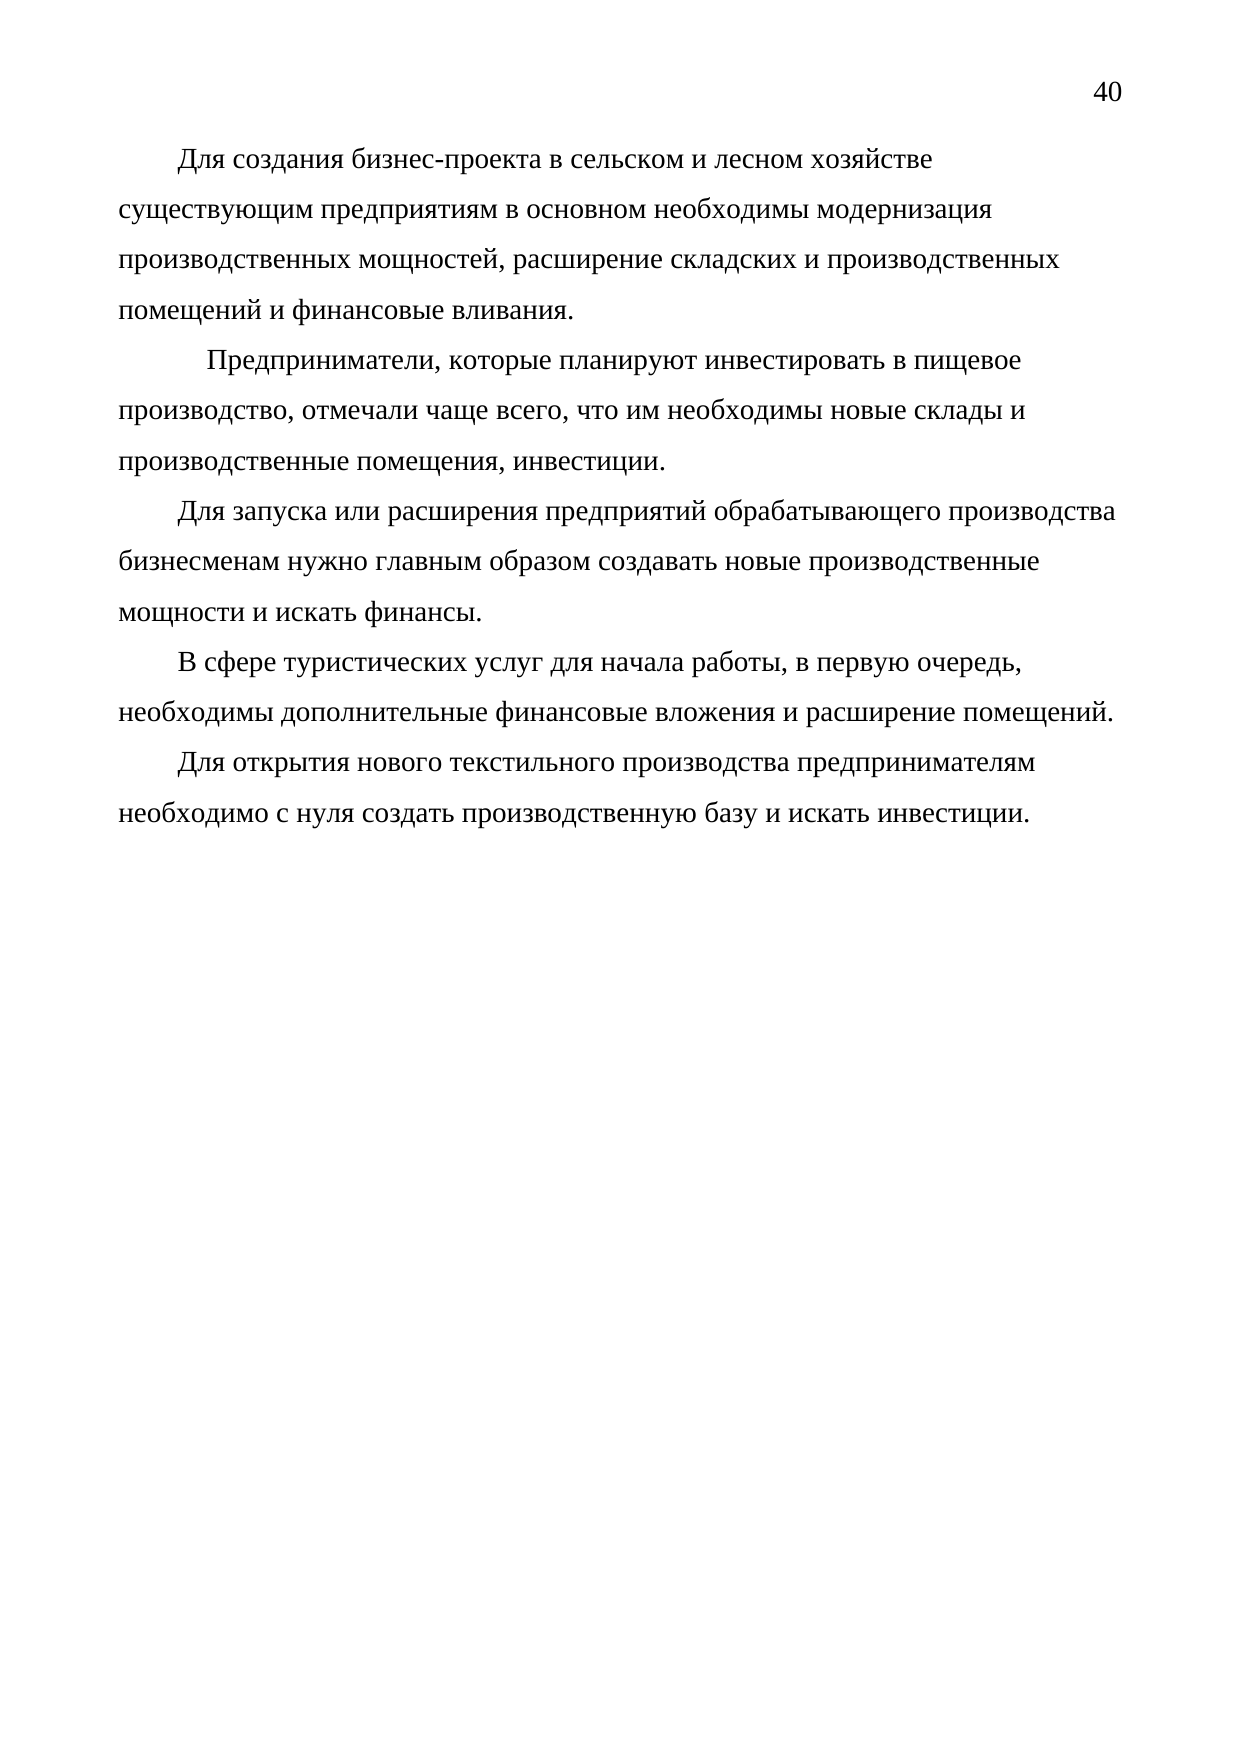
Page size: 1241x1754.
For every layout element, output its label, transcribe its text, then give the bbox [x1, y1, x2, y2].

text Для запуска или расширения предприятий обрабатывающего производства бизнесменам нужно главным образом создавать новые производственные мощности и искать финансы. [118, 493, 1122, 627]
text Для создания бизнес-проекта в сельском и лесном хозяйстве существующим предприятиям в основном необходимы модернизация производственных мощностей, расширение складских и производственных помещений и финансовые вливания. [118, 141, 1122, 325]
text В сфере туристических услуг для начала работы, в первую очередь, необходимы дополнительные финансовые вложения и расширение помещений. [118, 644, 1122, 728]
text Предприниматели, которые планируют инвестировать в пищевое производство, отмечали чаще всего, что им необходимы новые склады и производственные помещения, инвестиции. [118, 342, 1122, 476]
text Для открытия нового текстильного производства предпринимателям необходимо с нуля создать производственную базу и искать инвестиции. [118, 744, 1122, 828]
